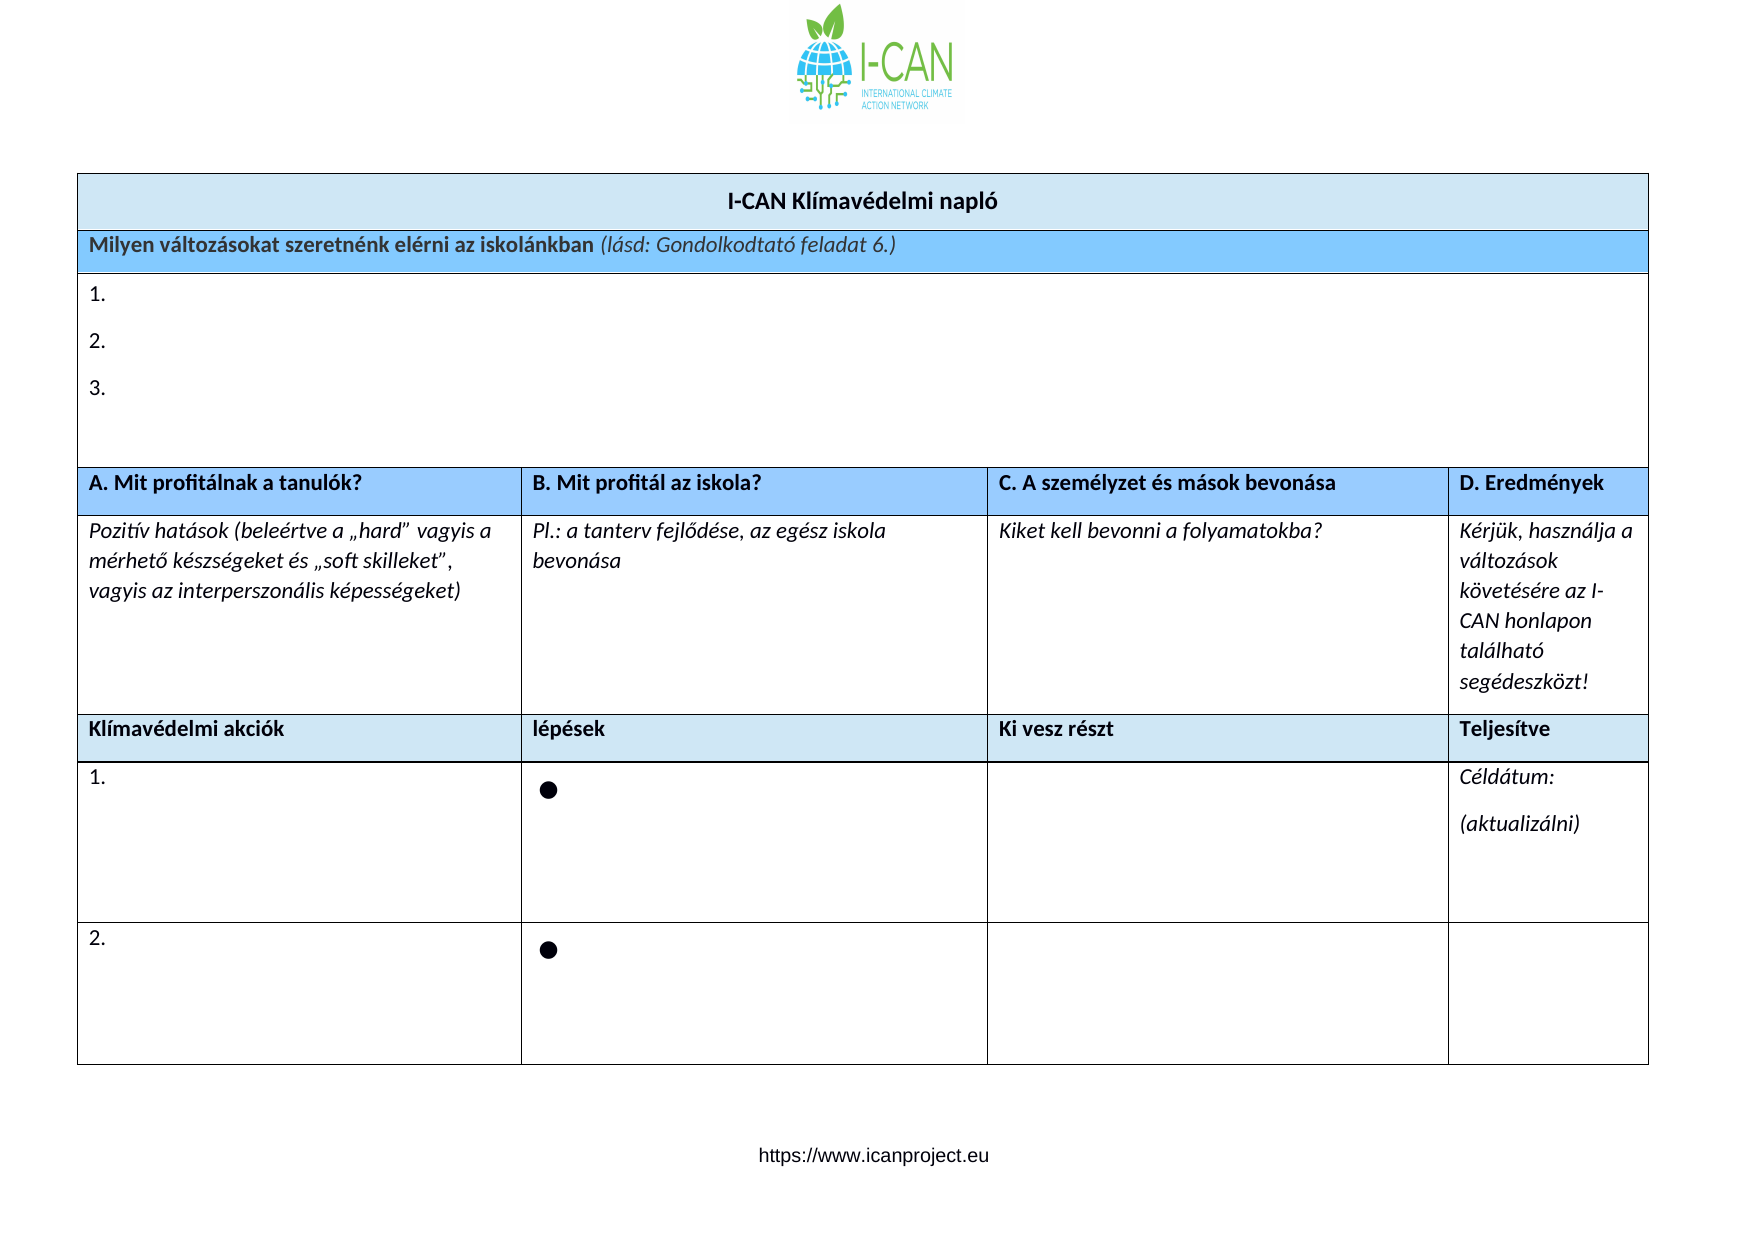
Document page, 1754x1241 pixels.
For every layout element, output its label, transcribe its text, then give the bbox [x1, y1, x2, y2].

table_cell Kiket kell bevonni a folyamatokba? [988, 516, 1448, 713]
table_cell Milyen változásokat szeretnénk elérni az iskolánkban (lásd: Gondolkodtató feladat 6.) [78, 231, 1648, 272]
table_cell Teljesítve [1449, 715, 1648, 761]
table_cell [988, 763, 1448, 922]
table_cell 1. 2. 3. [78, 274, 1648, 467]
table_cell Céldátum: (aktualizálni) [1449, 763, 1648, 922]
table_cell Ki vesz részt [988, 715, 1448, 761]
table_header I-CAN Klímavédelmi napló [78, 174, 1648, 229]
table_cell Pozitív hatások (beleértve a „hard” vagyis a mérhető készségeket és „soft skilleket”, vagyis az interperszonális képességeket) [78, 516, 521, 713]
picture [788, 0, 966, 124]
table_cell 1. [78, 763, 521, 922]
table_cell D. Eredmények [1449, 468, 1648, 515]
table_cell lépések [522, 715, 987, 761]
table_cell Pl.: a tanterv fejlődése, az egész iskola bevonása [522, 516, 987, 713]
table_cell [522, 763, 987, 922]
table_cell Klímavédelmi akciók [78, 715, 521, 761]
table_cell [1449, 923, 1648, 1063]
table_cell [522, 923, 987, 1063]
table_cell Kérjük, használja a változások követésére az I-CAN honlapon található segédeszközt! [1449, 516, 1648, 713]
table_cell 2. [78, 923, 521, 1063]
table_cell [988, 923, 1448, 1063]
table_cell B. Mit profitál az iskola? [522, 468, 987, 515]
table_cell A. Mit profitálnak a tanulók? [78, 468, 521, 515]
table_cell C. A személyzet és mások bevonása [988, 468, 1448, 515]
